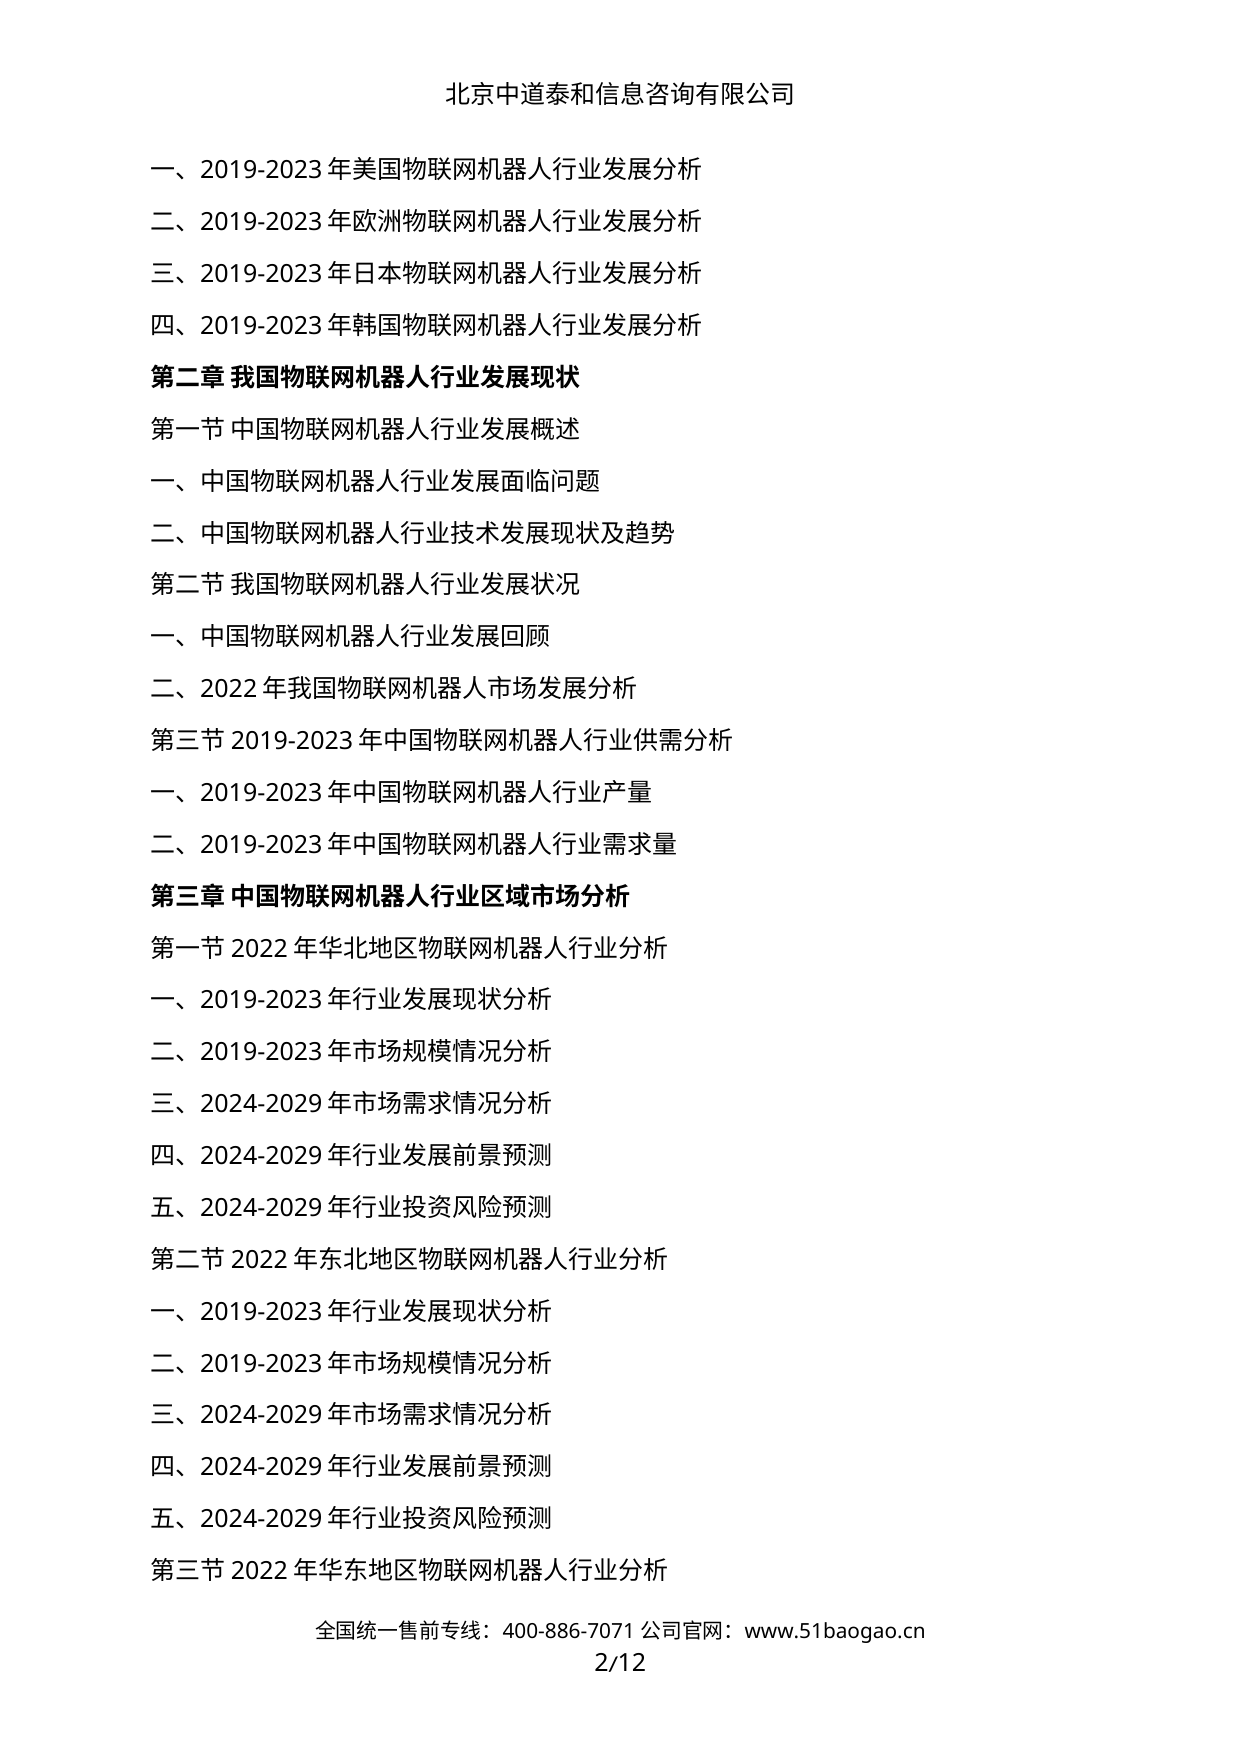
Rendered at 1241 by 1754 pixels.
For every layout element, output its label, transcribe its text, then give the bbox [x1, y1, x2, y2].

text 第三节 2022年华东地区物联网机器人行业分析 [150, 1551, 1090, 1587]
text 三、2024-2029年市场需求情况分析 [150, 1395, 1090, 1431]
text 二、2019-2023年中国物联网机器人行业需求量 [150, 824, 1090, 861]
text 二、2019-2023年市场规模情况分析 [150, 1032, 1090, 1068]
text 一、2019-2023年中国物联网机器人行业产量 [150, 772, 1090, 809]
text 四、2019-2023年韩国物联网机器人行业发展分析 [150, 306, 1090, 342]
text 三、2019-2023年日本物联网机器人行业发展分析 [150, 254, 1090, 290]
text 第一节 中国物联网机器人行业发展概述 [150, 409, 1090, 446]
text 一、中国物联网机器人行业发展回顾 [150, 617, 1090, 653]
text 三、2024-2029年市场需求情况分析 [150, 1084, 1090, 1120]
text 五、2024-2029年行业投资风险预测 [150, 1187, 1090, 1224]
text 二、2022年我国物联网机器人市场发展分析 [150, 669, 1090, 705]
text 一、2019-2023年美国物联网机器人行业发展分析 [150, 150, 1090, 186]
text 第三章 中国物联网机器人行业区域市场分析 [150, 876, 1090, 912]
text 二、2019-2023年欧洲物联网机器人行业发展分析 [150, 202, 1090, 238]
text 第二节 我国物联网机器人行业发展状况 [150, 565, 1090, 601]
text 第二章 我国物联网机器人行业发展现状 [150, 357, 1090, 394]
text 二、中国物联网机器人行业技术发展现状及趋势 [150, 513, 1090, 549]
text 一、2019-2023年行业发展现状分析 [150, 1291, 1090, 1327]
text 第三节 2019-2023年中国物联网机器人行业供需分析 [150, 721, 1090, 757]
text 四、2024-2029年行业发展前景预测 [150, 1447, 1090, 1483]
text 二、2019-2023年市场规模情况分析 [150, 1343, 1090, 1379]
text 一、中国物联网机器人行业发展面临问题 [150, 461, 1090, 497]
text 一、2019-2023年行业发展现状分析 [150, 980, 1090, 1016]
text 四、2024-2029年行业发展前景预测 [150, 1136, 1090, 1172]
text 第二节 2022年东北地区物联网机器人行业分析 [150, 1239, 1090, 1276]
text 五、2024-2029年行业投资风险预测 [150, 1499, 1090, 1535]
text 第一节 2022年华北地区物联网机器人行业分析 [150, 928, 1090, 964]
